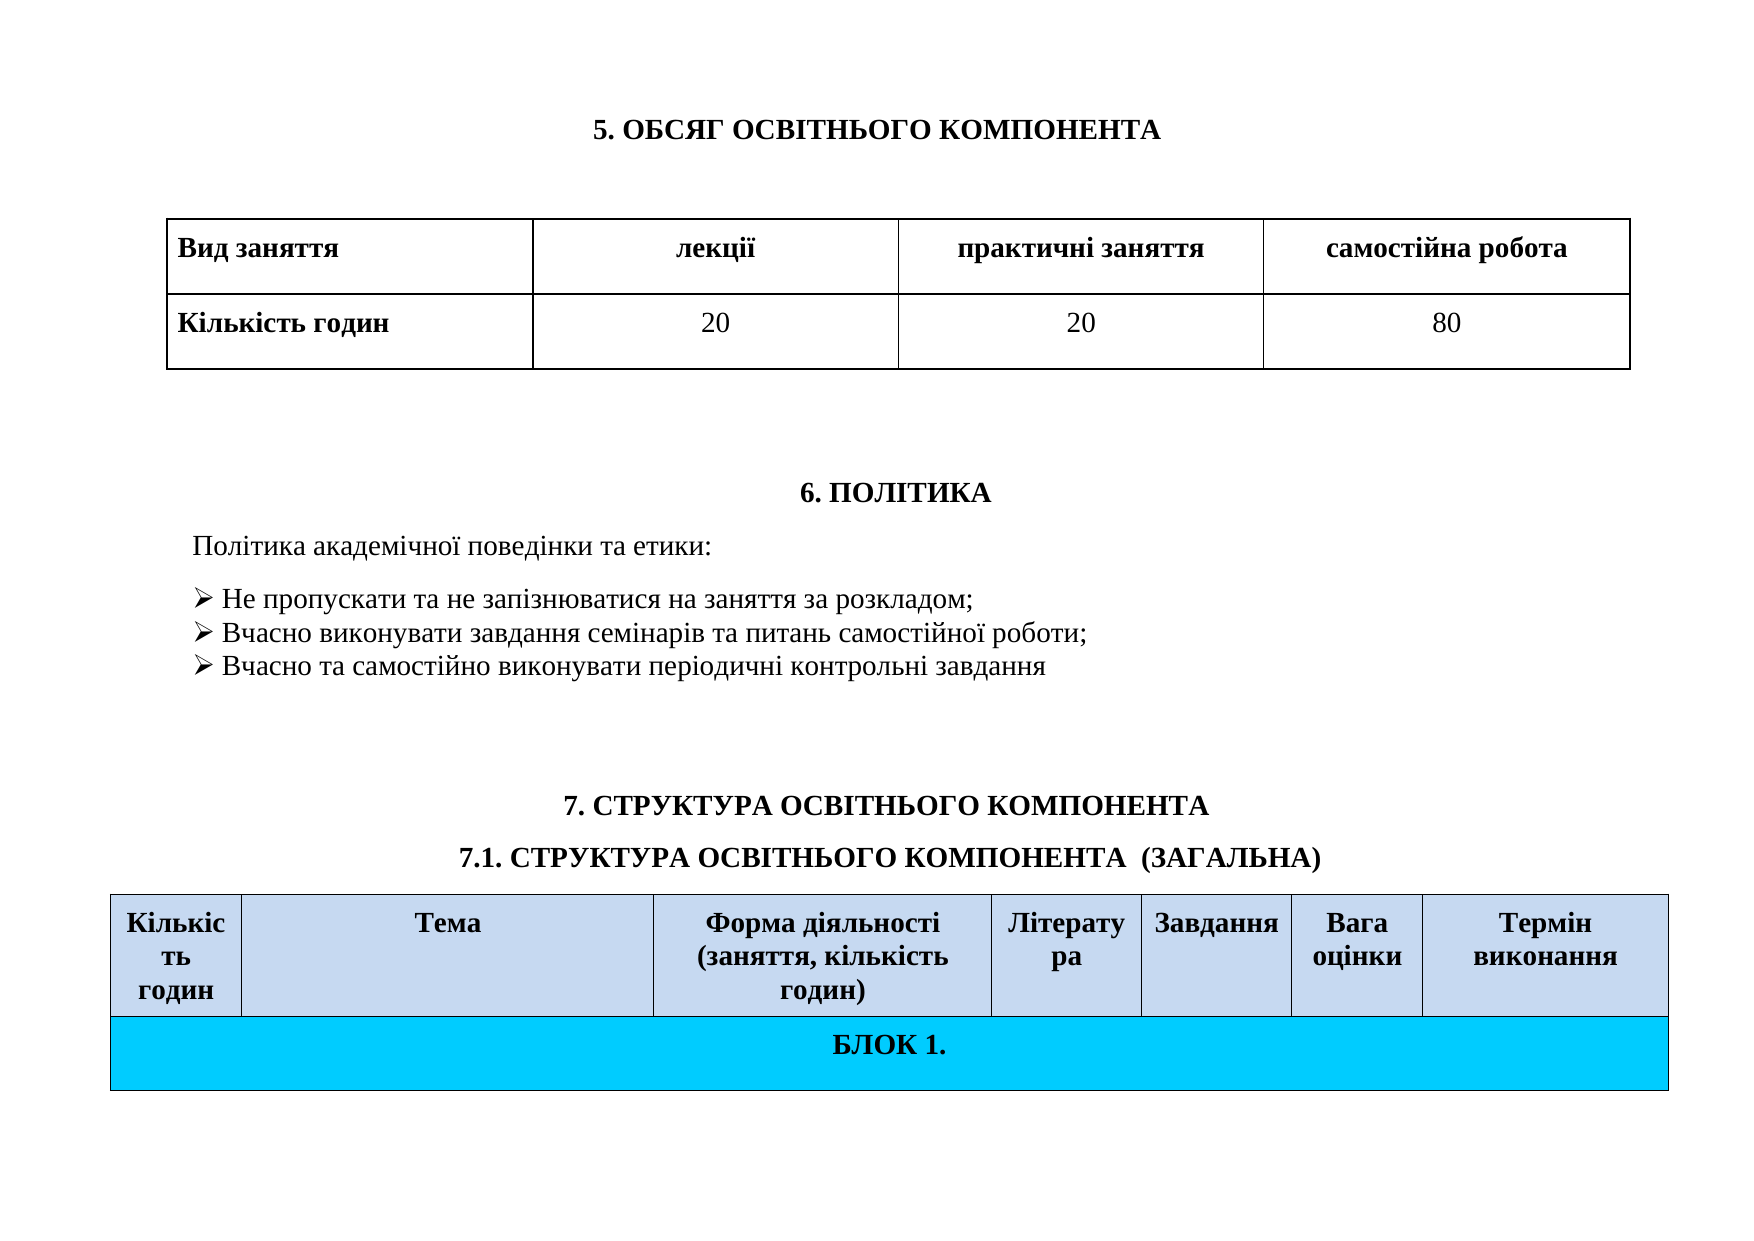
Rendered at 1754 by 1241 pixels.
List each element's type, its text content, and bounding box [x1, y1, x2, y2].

table_header Термін виконання [1423, 895, 1668, 1016]
table_header самостійна робота [1264, 220, 1629, 293]
table_cell 80 [1264, 295, 1629, 368]
text 7. СТРУКТУРА ОСВІТНЬОГО КОМПОНЕНТА [137, 788, 1636, 821]
table_header практичні заняття [899, 220, 1263, 293]
list Не пропускати та не запізнюватися на заняття за розкладом; [192, 581, 1636, 615]
text 7.1. СТРУКТУРА ОСВІТНЬОГО КОМПОНЕНТА (ЗАГАЛЬНА) [137, 841, 1636, 874]
table_cell 20 [534, 295, 898, 368]
text 6. Політика [156, 476, 1636, 509]
table_cell 20 [899, 295, 1263, 368]
list Вчасно виконувати завдання семінарів та питань самостійної роботи; [192, 615, 1636, 648]
text Політика академічної поведінки та етики: [192, 528, 1636, 562]
table_header лекції [534, 220, 898, 293]
text 5. Обсяг ОСВІТНЬОГО КОМПОНЕНТА [118, 112, 1636, 145]
table_header Вид заняття [168, 220, 532, 293]
table_header Кількість годин [111, 895, 241, 1016]
table_header Форма діяльності (заняття, кількість годин) [654, 895, 991, 1016]
table_header Вага оцінки [1292, 895, 1422, 1016]
table_header Тема [242, 895, 653, 1016]
table_cell БЛОК 1. [111, 1017, 1668, 1090]
table_cell Кількість годин [168, 295, 532, 368]
table_header Література [992, 895, 1141, 1016]
table_header Завдання [1142, 895, 1291, 1016]
list Вчасно та самостійно виконувати періодичні контрольні завдання [192, 648, 1636, 682]
